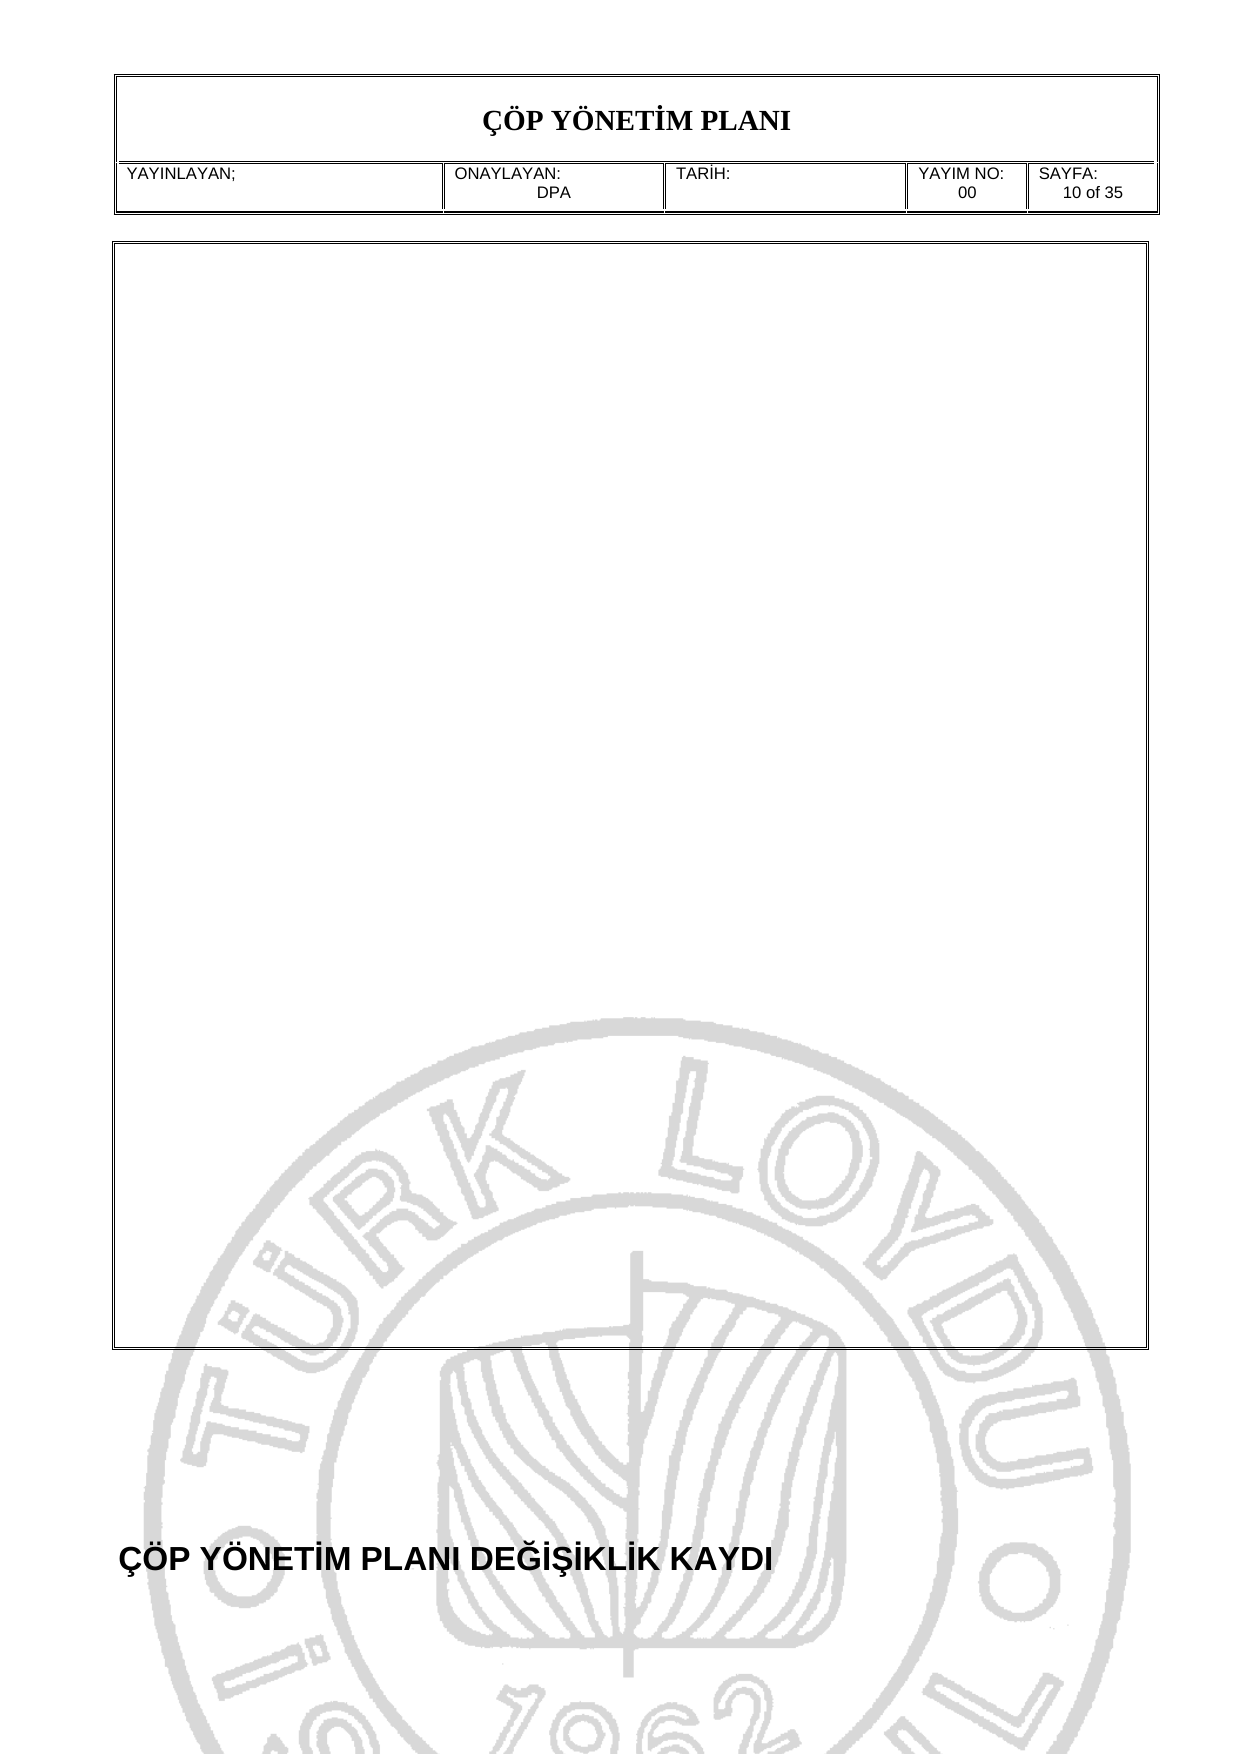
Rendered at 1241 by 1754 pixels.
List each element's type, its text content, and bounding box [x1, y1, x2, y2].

text ÇÖP YÖNETİM PLANI DEĞİŞİKLİK KAYDI [118, 1539, 1152, 1578]
